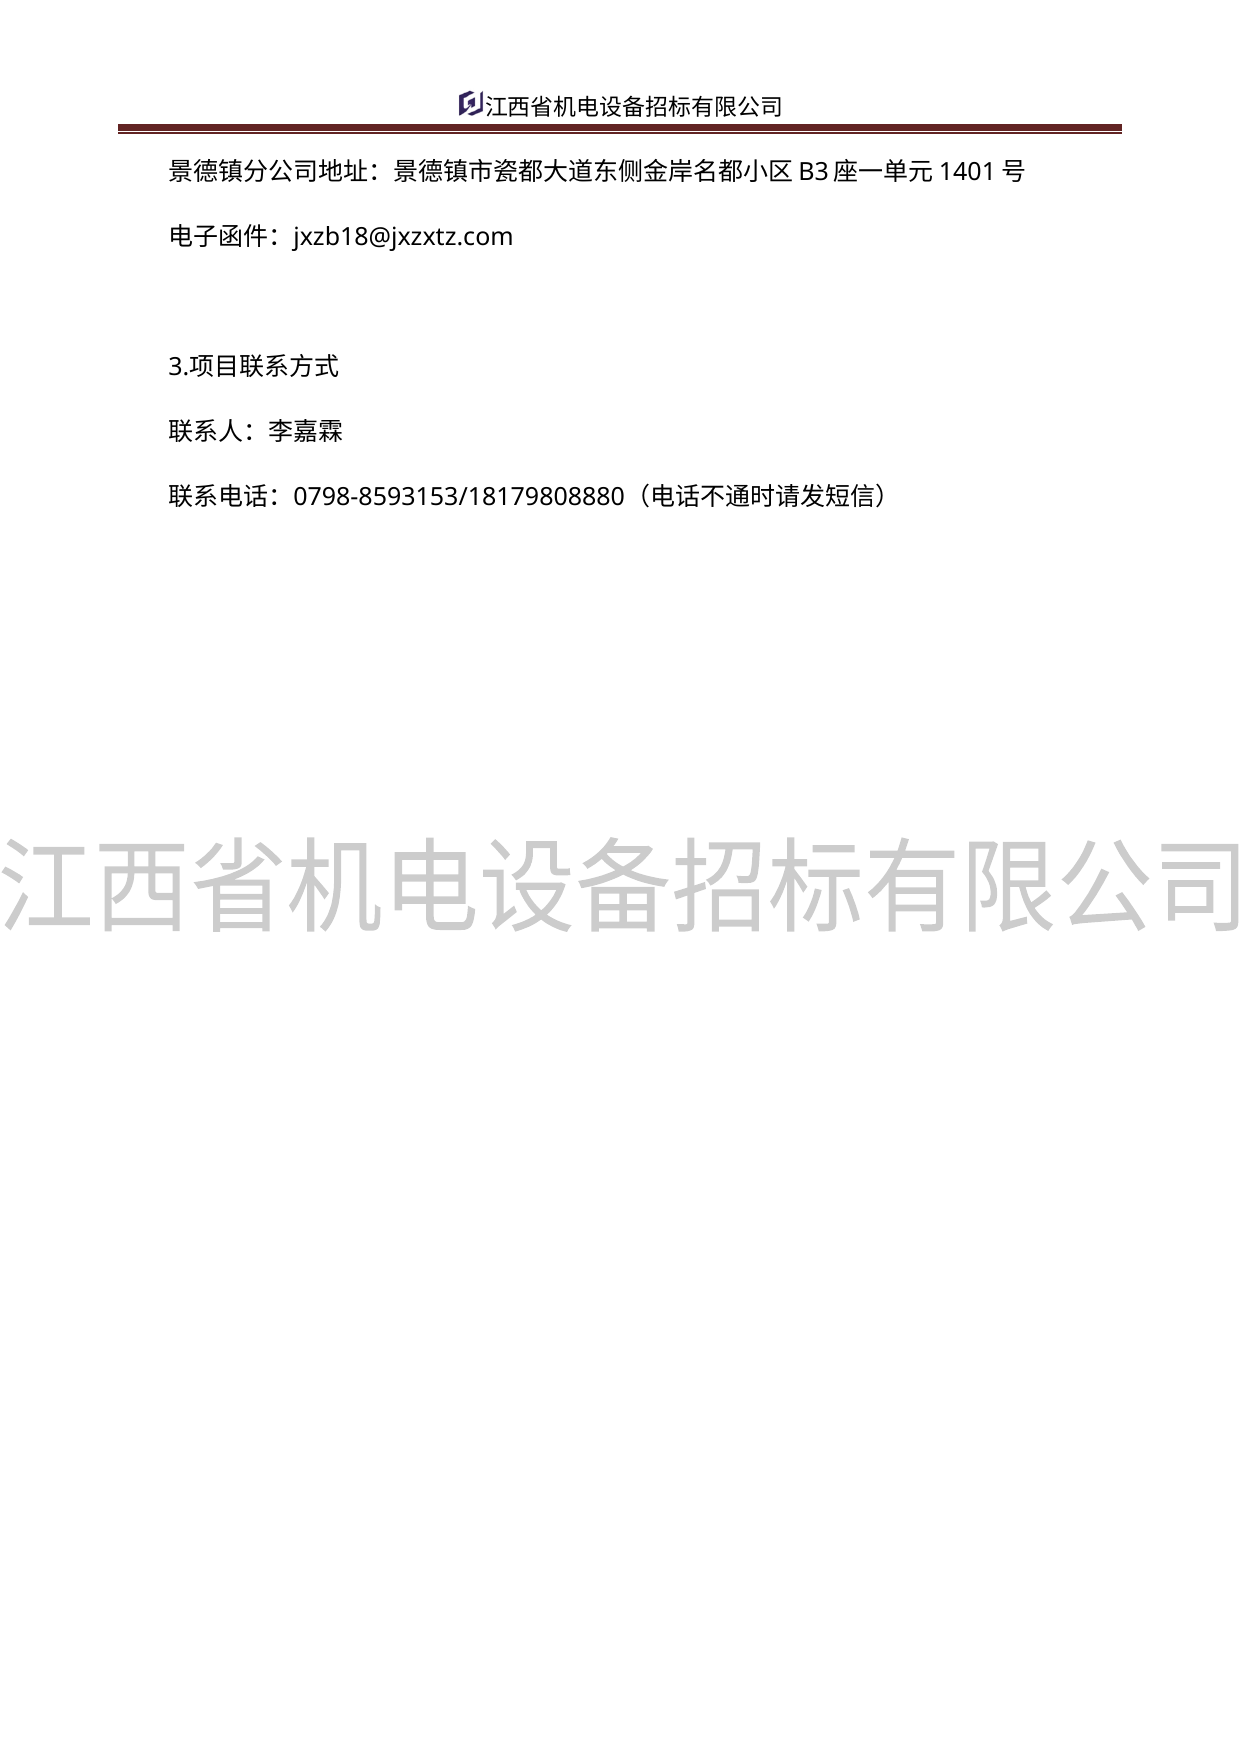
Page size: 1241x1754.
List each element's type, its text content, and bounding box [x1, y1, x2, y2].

text 景德镇分公司地址：景德镇市瓷都大道东侧金岸名都小区B3座一单元1401号 [118, 137, 1122, 202]
text 3.项目联系方式 [118, 332, 1122, 397]
text 联系电话：0798-8593153/18179808880（电话不通时请发短信） [118, 462, 1122, 527]
text 联系人：李嘉霖 [118, 397, 1122, 462]
text 电子函件：jxzb18@jxzxtz.com [118, 202, 1122, 267]
picture [457, 88, 485, 116]
